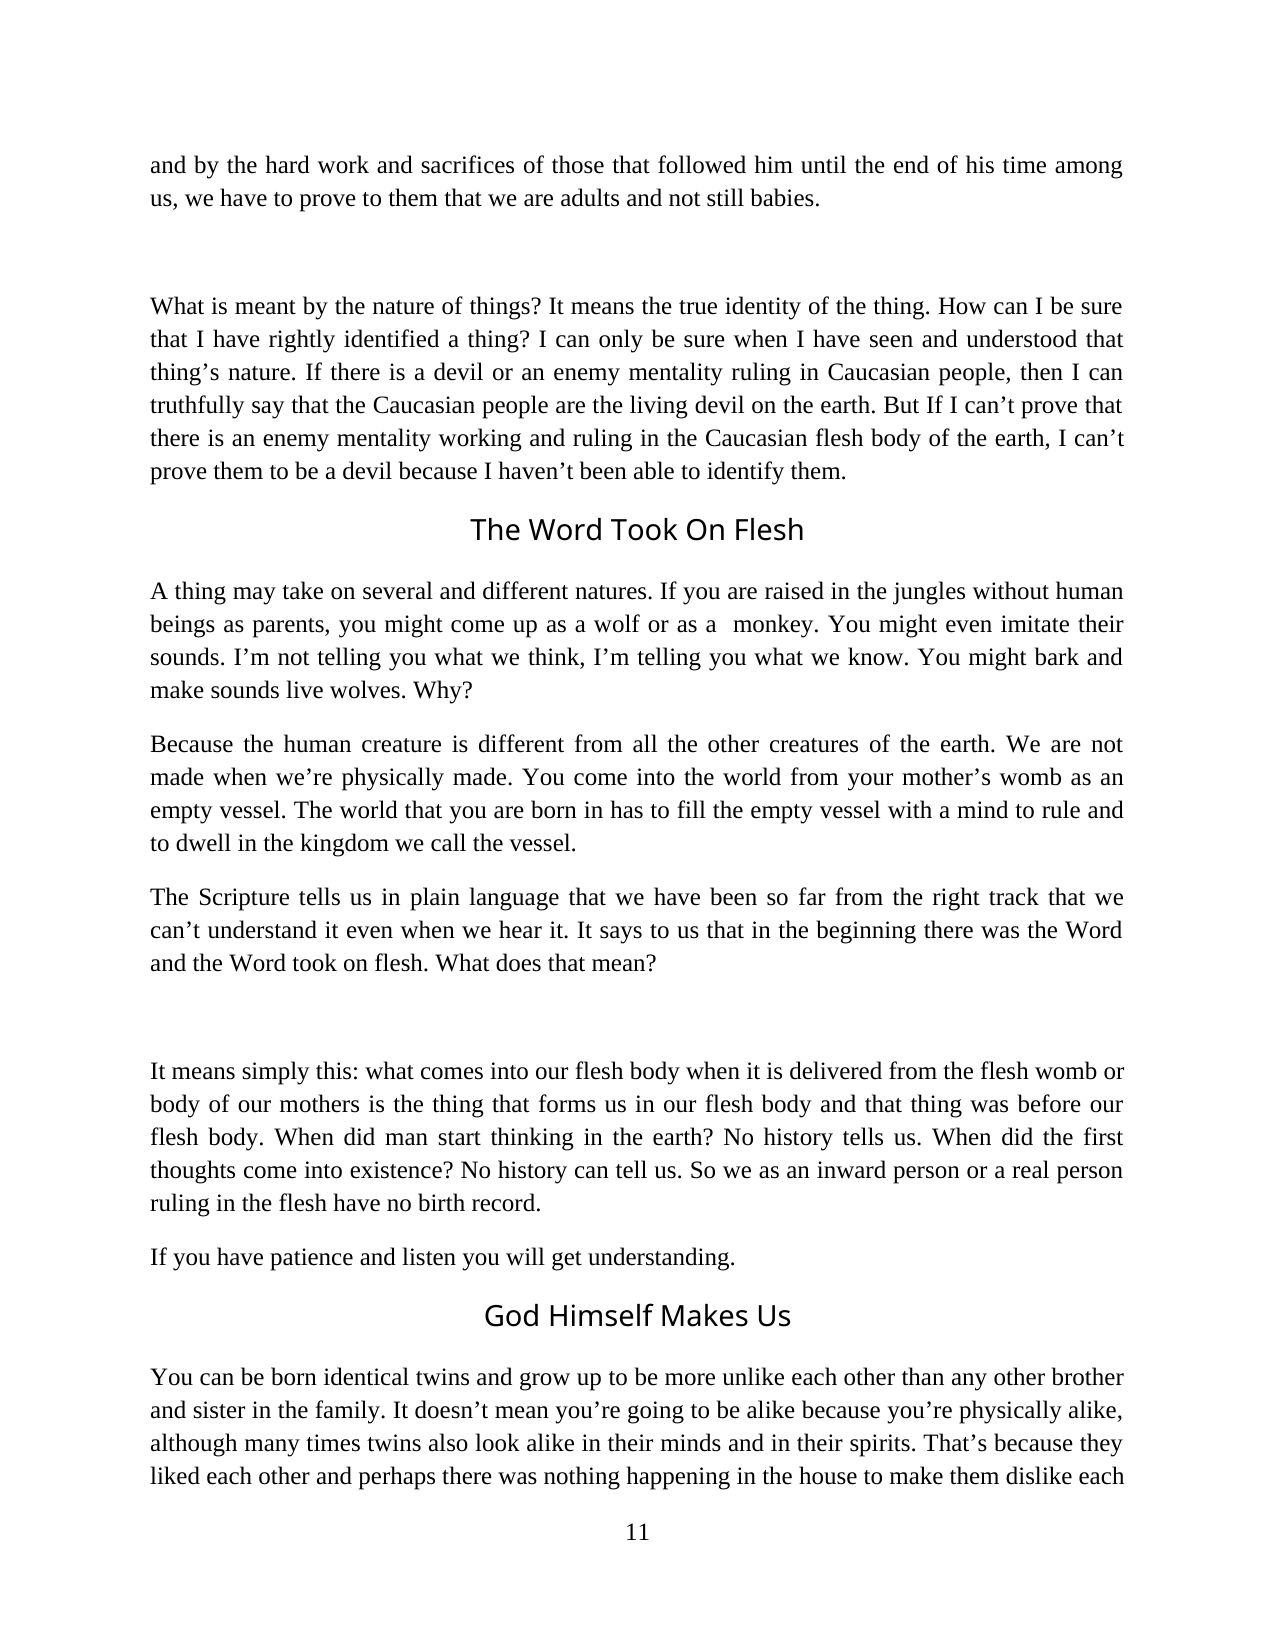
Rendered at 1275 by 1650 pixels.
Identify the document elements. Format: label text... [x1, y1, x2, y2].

text The Scripture tells us in plain language that we have been so far from the right track that we can’t understand it even when we hear it. It says to us that in the beginning there was the Word and the Word took on flesh. What does that mean? [150, 882, 1125, 977]
text Because the human creature is different from all the other creatures of the earth. We are not made when we’re physically made. You come into the world from your mother’s womb as an empty vessel. The world that you are born in has to fill the empty vessel with a mind to rule and to dwell in the kingdom we call the vessel. [150, 729, 1125, 857]
text What is meant by the nature of things? It means the true identity of the thing. How can I be sure that I have rightly identified a thing? I can only be sure when I have seen and understood that thing’s nature. If there is a devil or an enemy mentality ruling in Caucasian people, then I can truthfully say that the Caucasian people are the living devil on the earth. But If I can’t prove that there is an enemy mentality working and ruling in the Caucasian flesh body of the earth, I can’t prove them to be a devil because I haven’t been able to identify them. [150, 291, 1125, 484]
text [150, 150, 1125, 212]
subtitle God Himself Makes Us [150, 1296, 1125, 1335]
text A thing may take on several and different natures. If you are raised in the jungles without human beings as parents, you might come up as a wolf or as a monkey. You might even imitate their sounds. I’m not telling you what we think, I’m telling you what we know. You might bark and make sounds live wolves. Why? [150, 576, 1125, 704]
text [150, 1362, 1125, 1490]
subtitle The Word Took On Flesh [150, 510, 1125, 549]
text If you have patience and listen you will get understanding. [150, 1242, 1125, 1270]
text It means simply this: what comes into our flesh body when it is delivered from the flesh womb or body of our mothers is the thing that forms us in our flesh body and that thing was before our flesh body. When did man start thinking in the earth? No history tells us. When did the first thoughts come into existence? No history can tell us. So we as an inward person or a real person ruling in the flesh have no birth record. [150, 1056, 1125, 1217]
